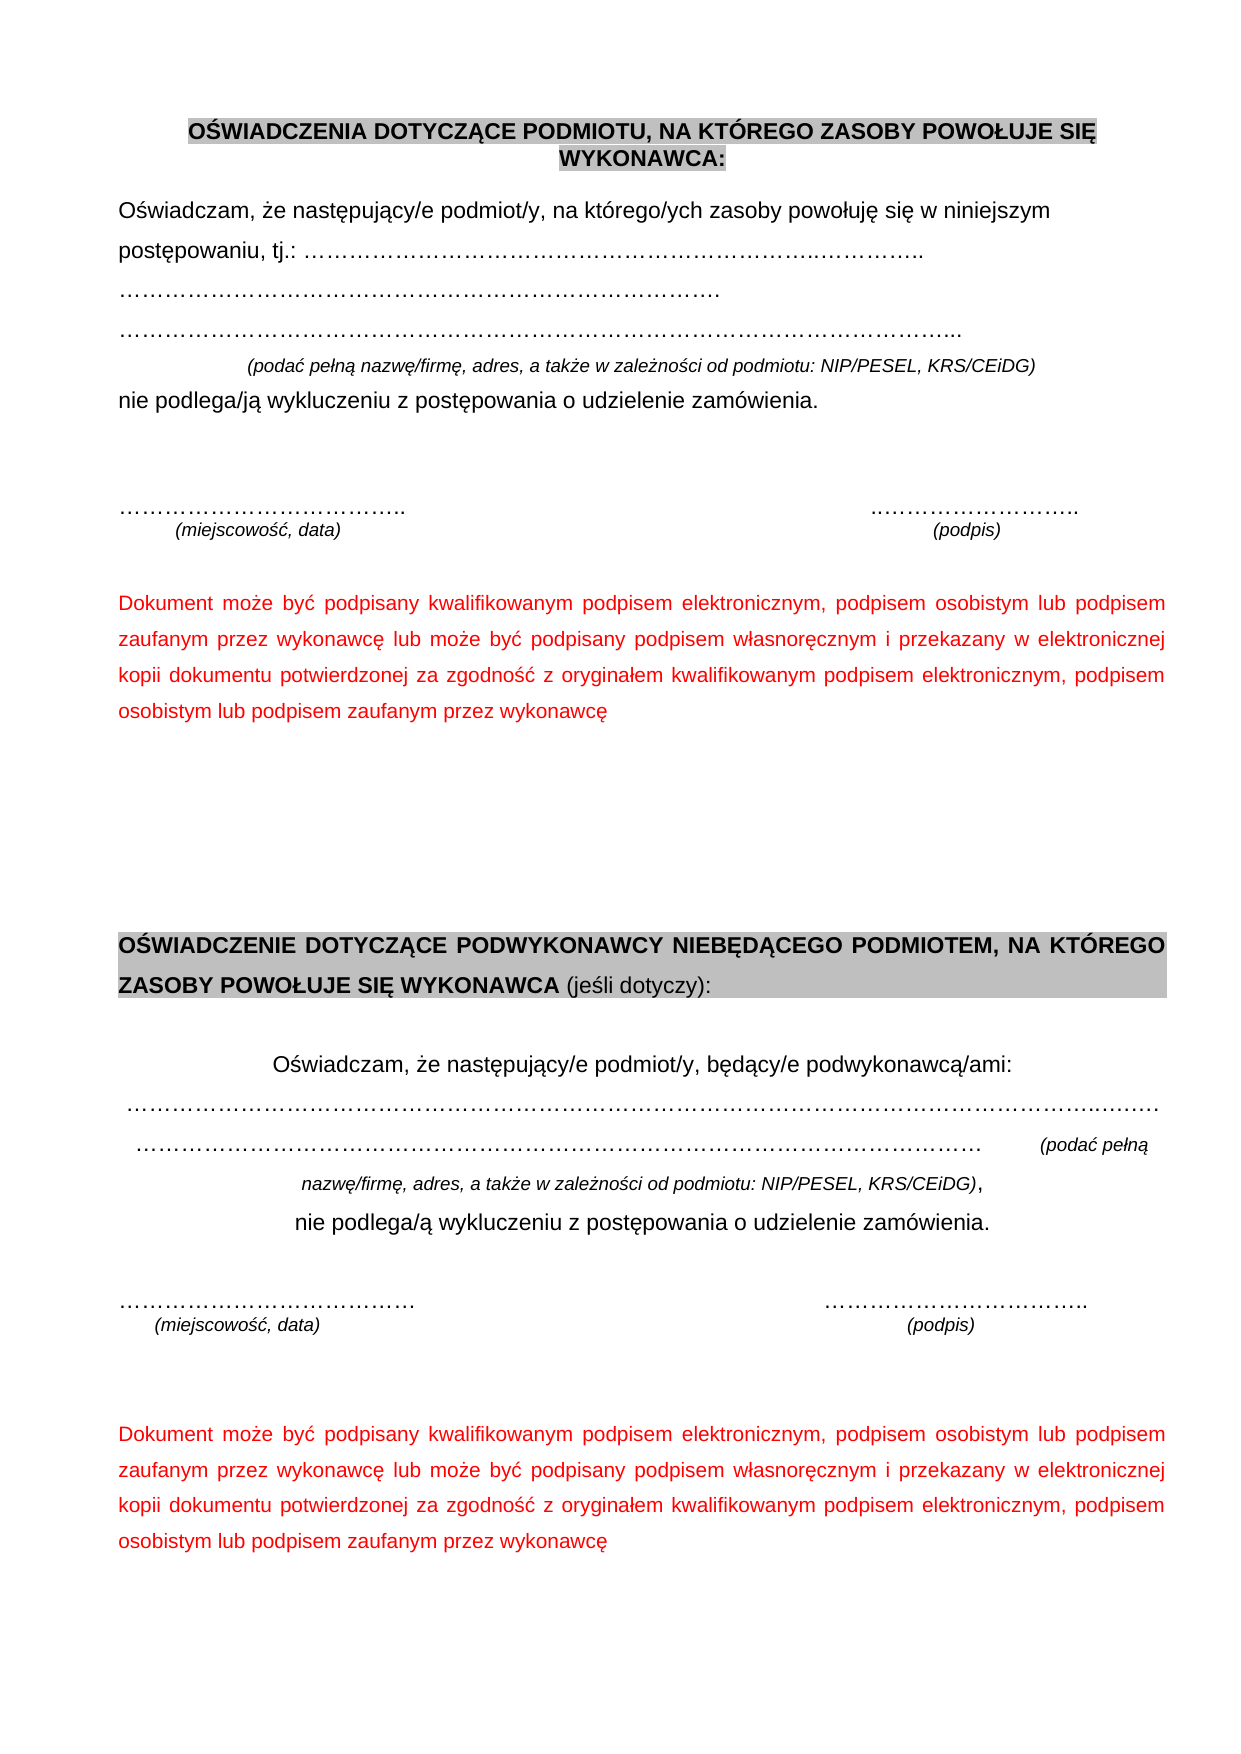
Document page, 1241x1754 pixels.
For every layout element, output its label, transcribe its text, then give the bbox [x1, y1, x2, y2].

text (miejscowość, data) (podpis) [118, 519, 1167, 541]
text ………………………………… …………………………….. [118, 1287, 1167, 1314]
text OŚWIADCZENIE DOTYCZĄCE PODWYKONAWCY NIEBĘDĄCEGO PODMIOTEM, NA KTÓREGO ZASOBY POWOŁUJE SIĘ WYKONAWCA (jeśli dotyczy): [118, 932, 1167, 998]
text nie podlega/ją wykluczeniu z postępowania o udzielenie zamówienia. [118, 387, 1167, 414]
text (miejscowość, data) (podpis) [118, 1314, 1167, 1335]
text Oświadczam, że następujący/e podmiot/y, będący/e podwykonawcą/ami: ………………………………………………………………………………………………………………..….….………………………………………………………………………………………………… (podać pełną nazwę/firmę, adres, a także w zależności od podmiotu: NIP/PESEL, KRS/CEiDG), [118, 1051, 1167, 1195]
text nie podlega/ą wykluczeniu z postępowania o udzielenie zamówienia. [118, 1208, 1167, 1235]
text ……………………………….. ..…………………….. [118, 493, 1167, 519]
text Oświadczam, że następujący/e podmiot/y, na którego/ych zasoby powołuję się w niniejszym postępowaniu, tj.: …………………………………………………………..…………..…………………………………………………………………….………………………………………………………………………………………………... [118, 197, 1167, 342]
text OŚWIADCZENIA DOTYCZĄCE PODMIOTU, NA KTÓREGO ZASOBY POWOŁUJE SIĘ WYKONAWCA: [118, 118, 1167, 171]
text Dokument może być podpisany kwalifikowanym podpisem elektronicznym, podpisem osobistym lub podpisem zaufanym przez wykonawcę lub może być podpisany podpisem własnoręcznym i przekazany w elektronicznej kopii dokumentu potwierdzonej za zgodność z oryginałem kwalifikowanym podpisem elektronicznym, podpisem osobistym lub podpisem zaufanym przez wykonawcę [118, 1421, 1167, 1553]
text (podać pełną nazwę/firmę, adres, a także w zależności od podmiotu: NIP/PESEL, KRS/CEiDG) [118, 355, 1167, 377]
text Dokument może być podpisany kwalifikowanym podpisem elektronicznym, podpisem osobistym lub podpisem zaufanym przez wykonawcę lub może być podpisany podpisem własnoręcznym i przekazany w elektronicznej kopii dokumentu potwierdzonej za zgodność z oryginałem kwalifikowanym podpisem elektronicznym, podpisem osobistym lub podpisem zaufanym przez wykonawcę [118, 591, 1167, 723]
